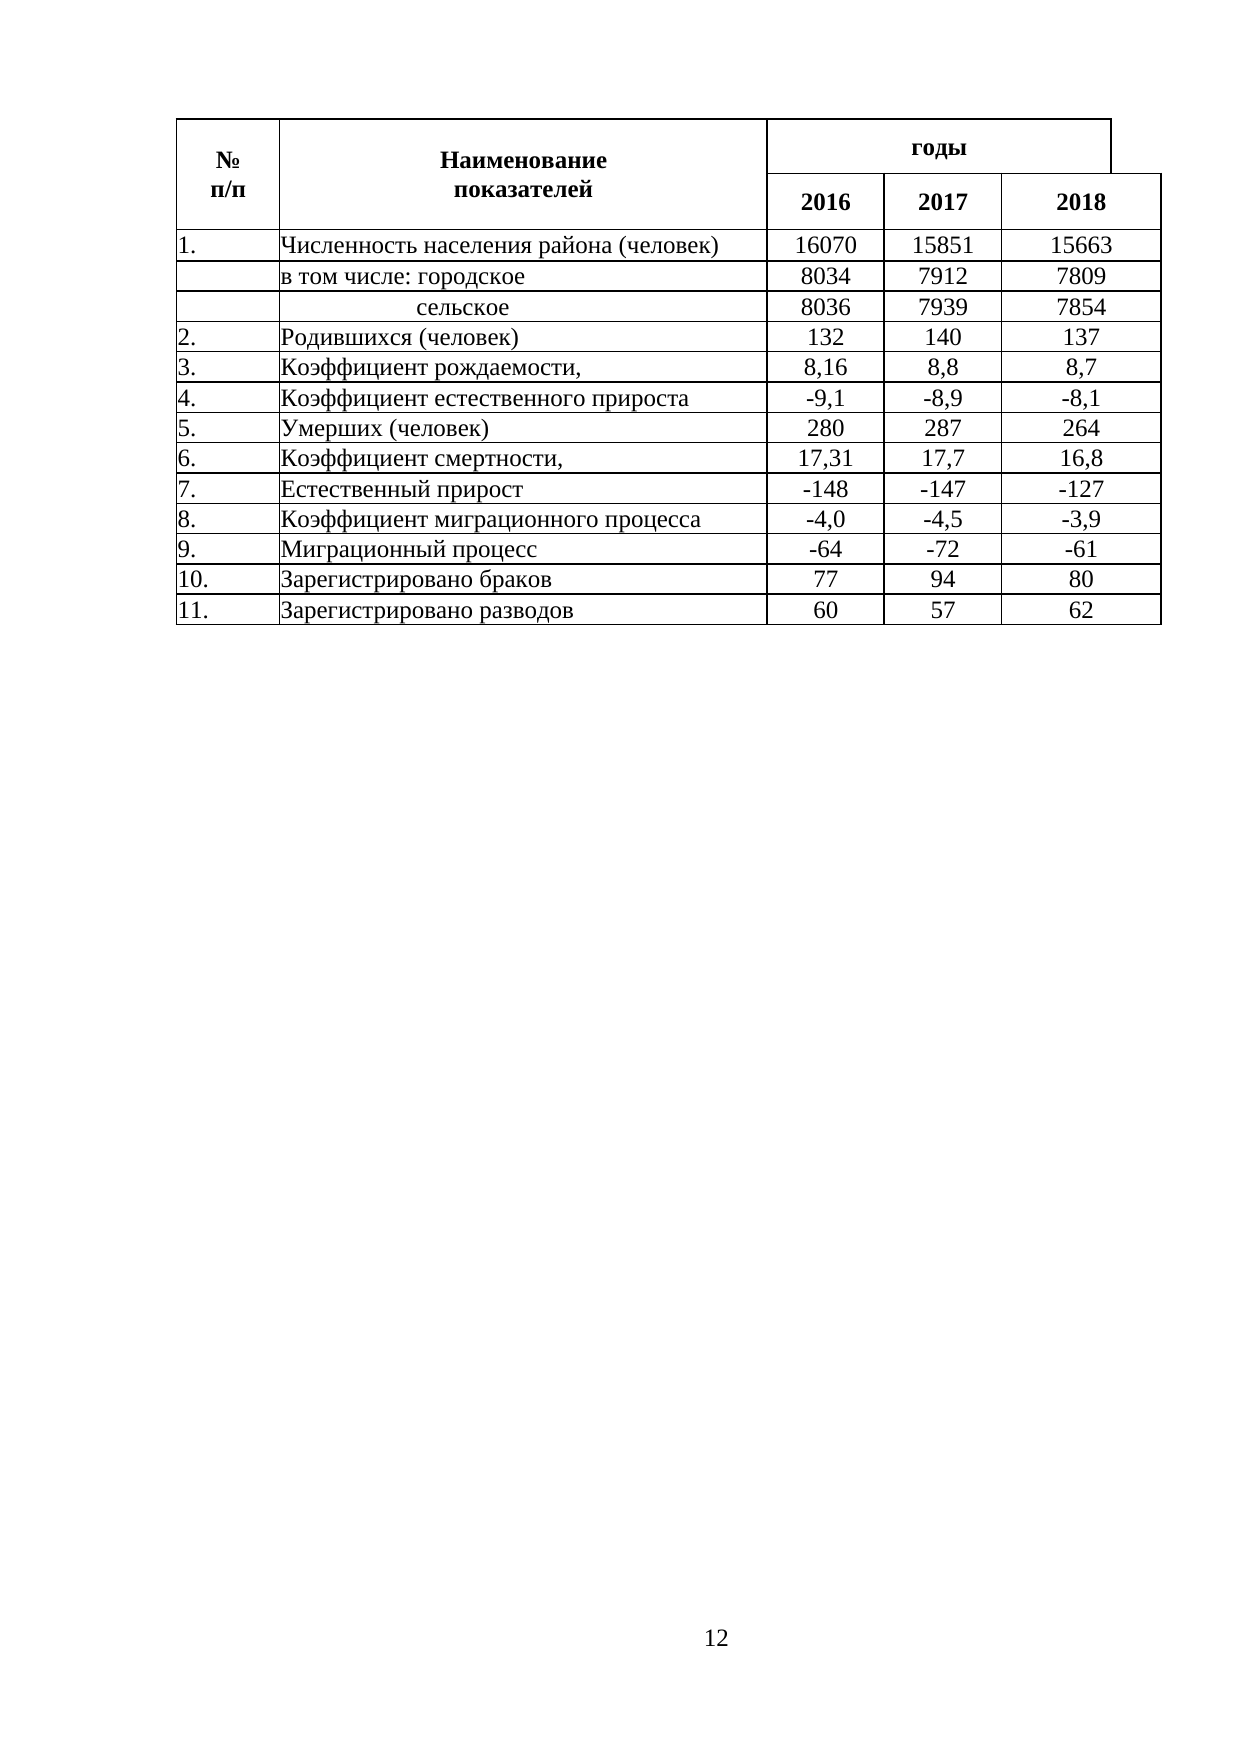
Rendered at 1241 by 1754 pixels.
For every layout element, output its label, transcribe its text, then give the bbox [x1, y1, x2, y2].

table_cell 6. [177, 443, 279, 472]
table_cell 10. [177, 565, 279, 593]
table_cell Коэффициент естественного прироста [280, 383, 766, 411]
table_cell -9,1 [768, 383, 883, 411]
table_cell 8. [177, 504, 279, 533]
table_header № п/п [177, 120, 279, 229]
table_cell 7. [177, 474, 279, 502]
table_cell 264 [1002, 413, 1160, 442]
table_cell 1. [177, 230, 279, 260]
table_cell 2. [177, 322, 279, 351]
table_cell Зарегистрировано разводов [280, 595, 766, 624]
table_cell -4,5 [885, 504, 1001, 533]
table_cell Родившихся (человек) [280, 322, 766, 351]
table_cell 7939 [885, 292, 1001, 321]
table_cell 132 [768, 322, 883, 351]
table_cell 17,7 [885, 443, 1001, 472]
table_cell 8,16 [768, 352, 883, 381]
table_cell -64 [768, 534, 883, 563]
table_cell 2016 [768, 174, 883, 229]
table_cell 80 [1002, 565, 1160, 593]
table_cell 3. [177, 352, 279, 381]
table_cell 8036 [768, 292, 883, 321]
table_cell 8,8 [885, 352, 1001, 381]
table_cell 2017 [885, 174, 1001, 229]
table_cell Естественный прирост [280, 474, 766, 502]
table_cell Коэффициент смертности, [280, 443, 766, 472]
table_cell 8,7 [1002, 352, 1160, 381]
table_cell -127 [1002, 474, 1160, 502]
table_cell -4,0 [768, 504, 883, 533]
table_cell 11. [177, 595, 279, 624]
table_cell 62 [1002, 595, 1160, 624]
table_cell Зарегистрировано браков [280, 565, 766, 593]
table_cell 7854 [1002, 292, 1160, 321]
table_cell 2018 [1002, 174, 1160, 229]
table_cell 94 [885, 565, 1001, 593]
table_cell [177, 292, 279, 321]
table_cell сельское [280, 292, 766, 321]
table_cell 8034 [768, 262, 883, 290]
table_cell Коэффициент рождаемости, [280, 352, 766, 381]
table_cell -148 [768, 474, 883, 502]
table_cell 7809 [1002, 262, 1160, 290]
table_cell -61 [1002, 534, 1160, 563]
table_cell в том числе: городское [280, 262, 766, 290]
table_cell 5. [177, 413, 279, 442]
table_cell Умерших (человек) [280, 413, 766, 442]
table_cell 16070 [768, 230, 883, 260]
table_cell 9. [177, 534, 279, 563]
table_cell [177, 262, 279, 290]
table_cell 15663 [1002, 230, 1160, 260]
table_cell 287 [885, 413, 1001, 442]
table_cell Численность населения района (человек) [280, 230, 766, 260]
table_header Наименование показателей [280, 120, 766, 229]
table_cell 16,8 [1002, 443, 1160, 472]
table_cell -147 [885, 474, 1001, 502]
table_cell -8,1 [1002, 383, 1160, 411]
table_cell 280 [768, 413, 883, 442]
table_cell -3,9 [1002, 504, 1160, 533]
table_cell Коэффициент миграционного процесса [280, 504, 766, 533]
table_cell 137 [1002, 322, 1160, 351]
table_cell 140 [885, 322, 1001, 351]
table_cell 57 [885, 595, 1001, 624]
table_cell Миграционный процесс [280, 534, 766, 563]
table_cell 17,31 [768, 443, 883, 472]
table_cell 77 [768, 565, 883, 593]
table_cell 60 [768, 595, 883, 624]
table_cell -8,9 [885, 383, 1001, 411]
table_cell 4. [177, 383, 279, 411]
table_header годы [768, 120, 1110, 172]
table_cell -72 [885, 534, 1001, 563]
table_cell 7912 [885, 262, 1001, 290]
table_cell 15851 [885, 230, 1001, 260]
